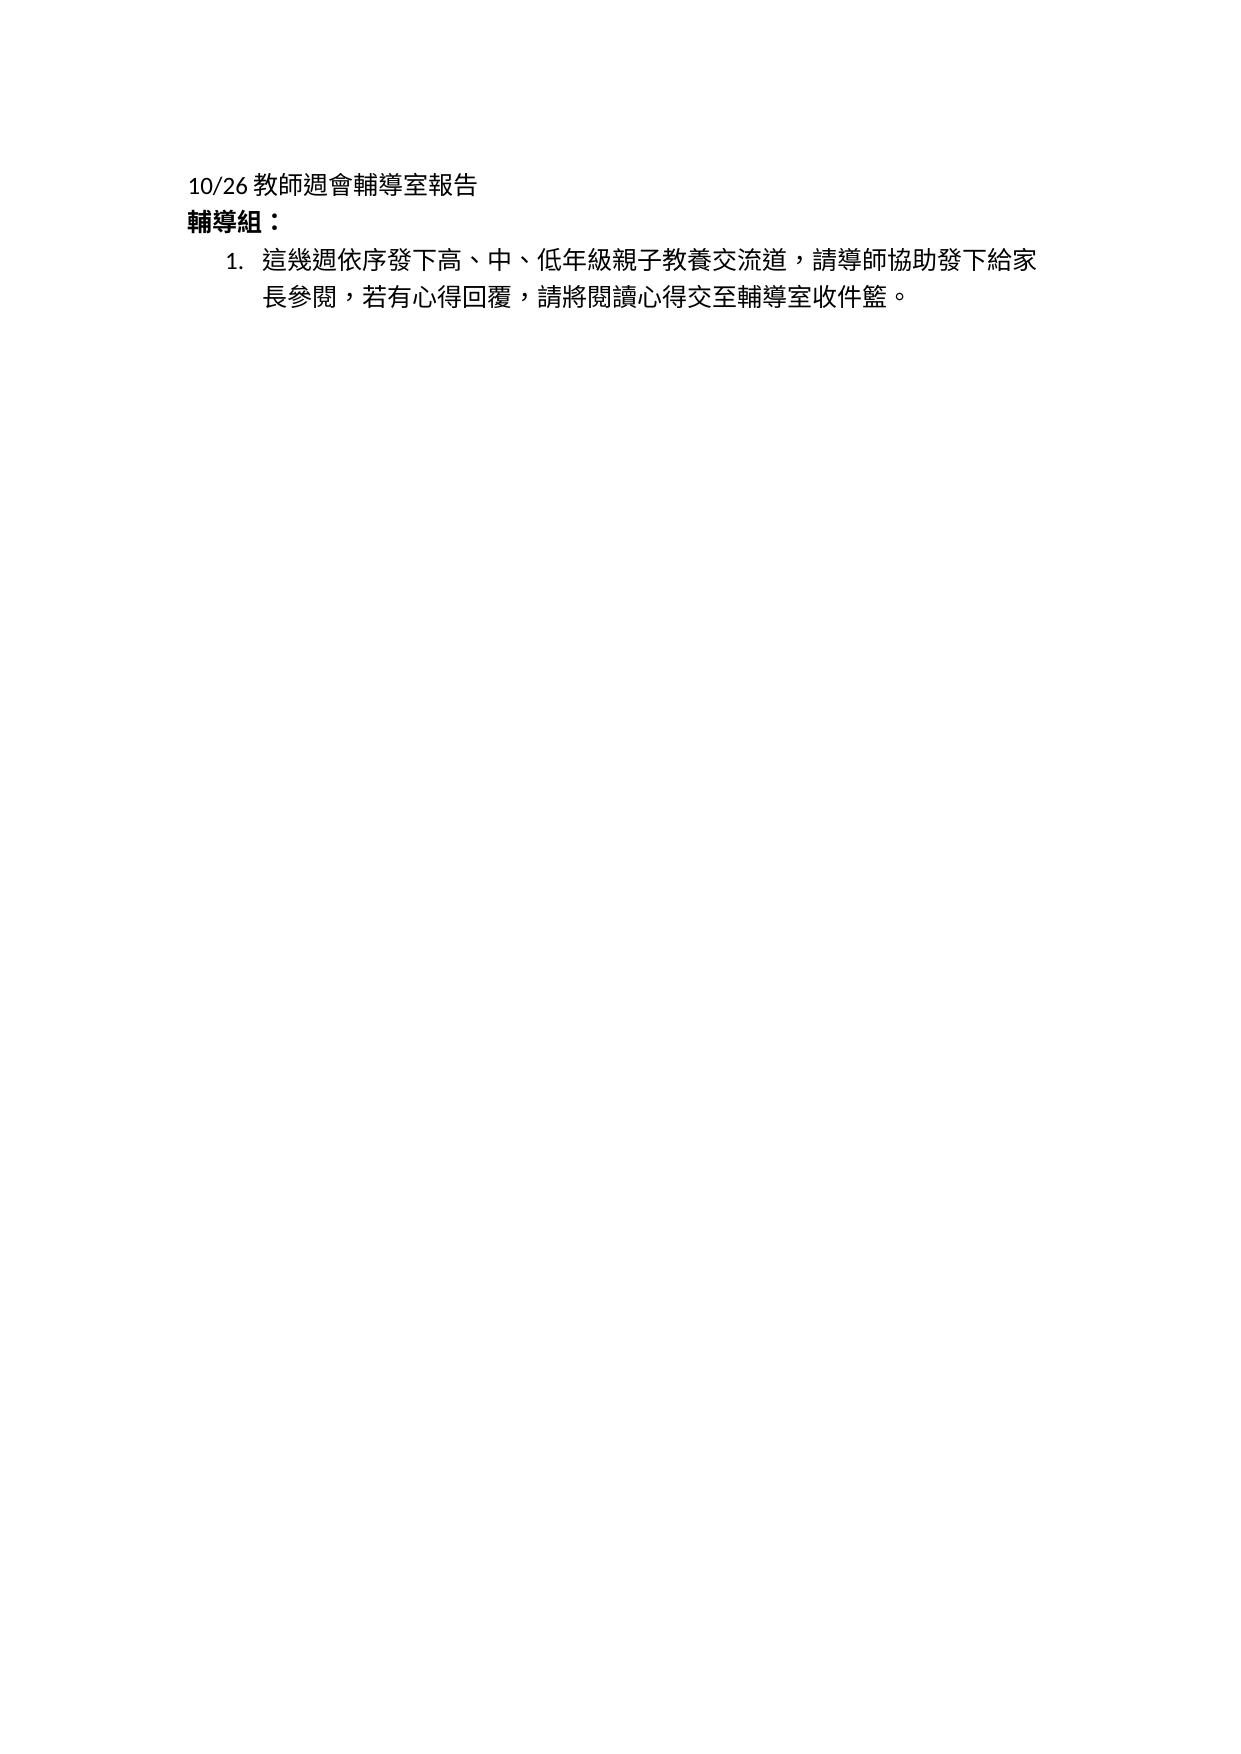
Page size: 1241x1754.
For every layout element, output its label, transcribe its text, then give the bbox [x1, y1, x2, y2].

text 10/26教師週會輔導室報告 [187, 164, 1053, 202]
list 這幾週依序發下高、中、低年級親子教養交流道，請導師協助發下給家長參閱，若有心得回覆，請將閱讀心得交至輔導室收件籃。 [225, 239, 1053, 314]
text 輔導組： [187, 202, 1053, 239]
